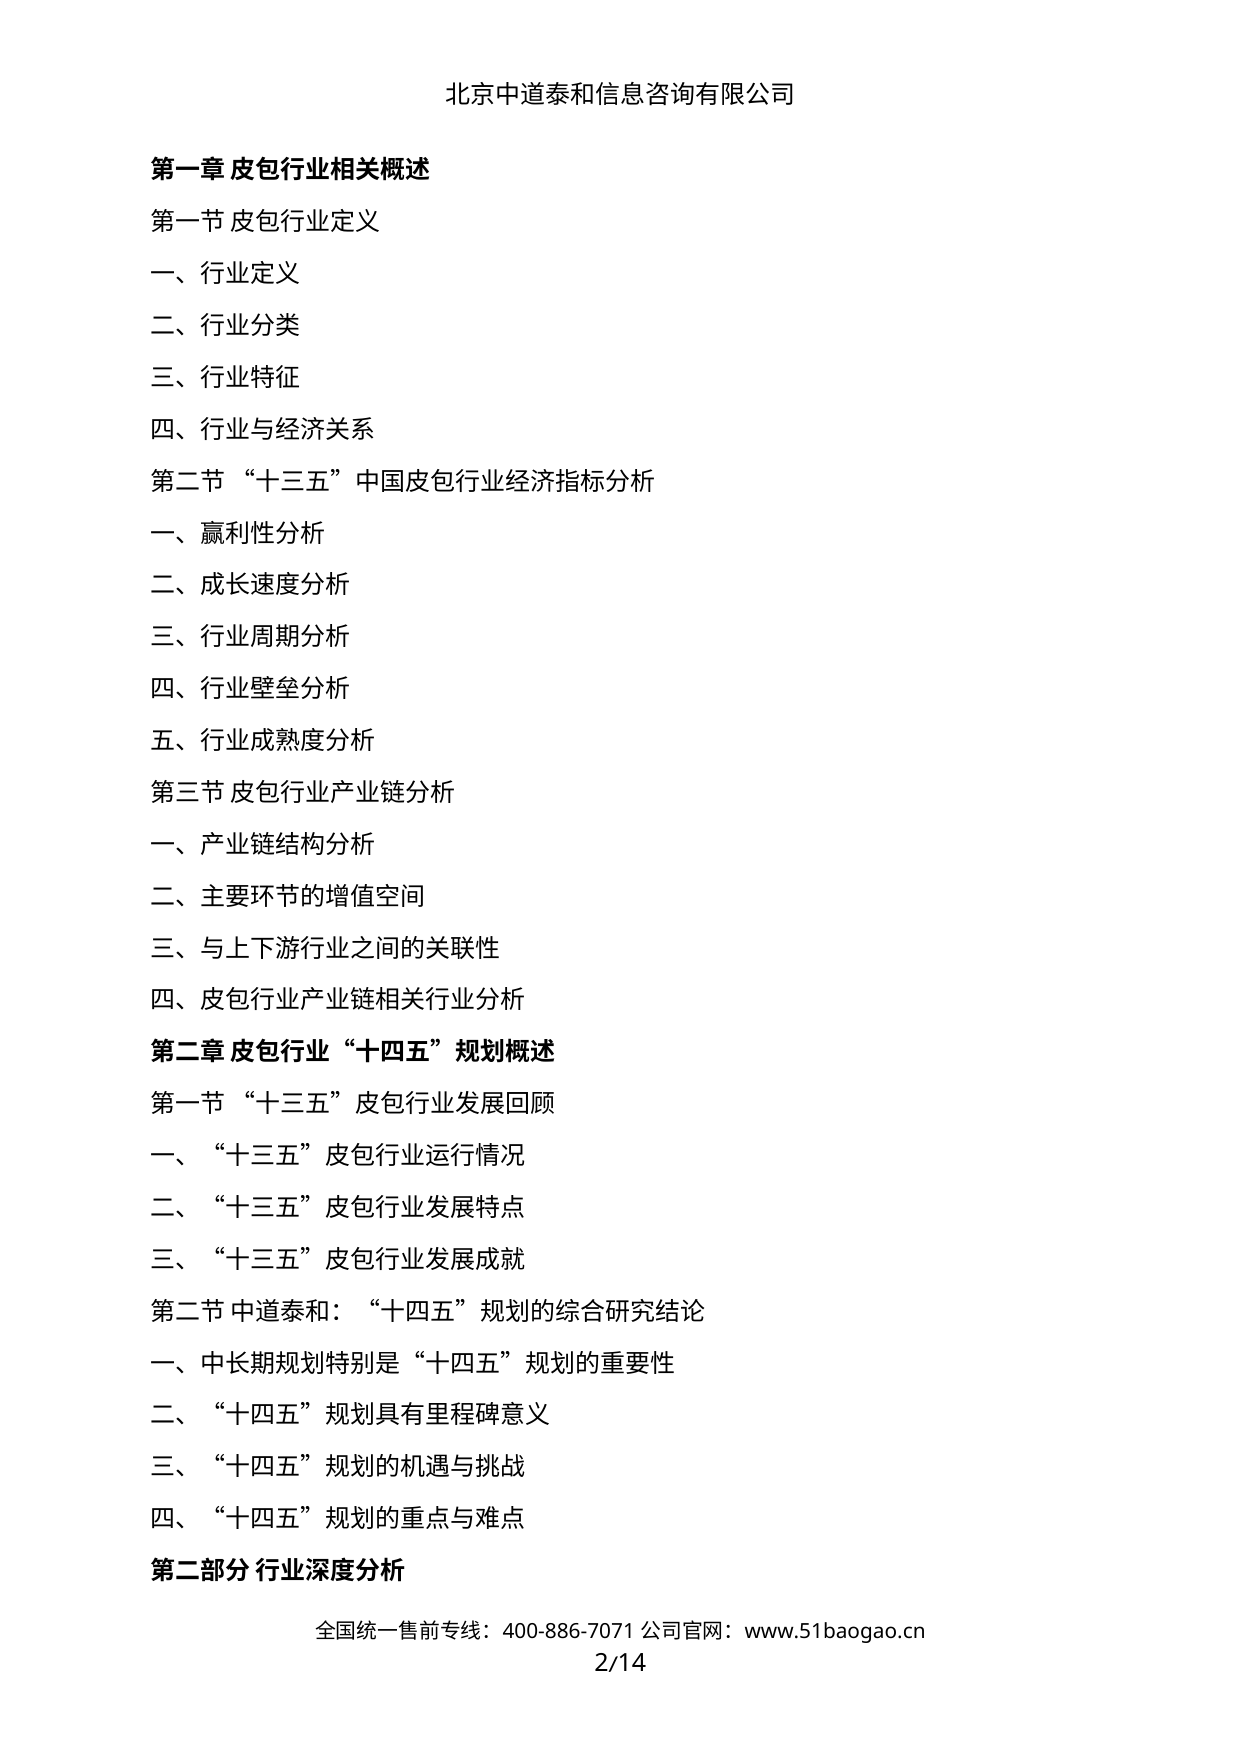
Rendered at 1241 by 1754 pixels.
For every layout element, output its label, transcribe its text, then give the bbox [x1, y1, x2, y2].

text 一、赢利性分析 [150, 513, 1090, 549]
text 第二部分 行业深度分析 [150, 1551, 1090, 1587]
text 四、行业与经济关系 [150, 409, 1090, 446]
text 第二节 “十三五”中国皮包行业经济指标分析 [150, 461, 1090, 497]
text 第一章 皮包行业相关概述 [150, 150, 1090, 186]
text 第一节 皮包行业定义 [150, 202, 1090, 238]
text 四、皮包行业产业链相关行业分析 [150, 980, 1090, 1016]
text 四、行业壁垒分析 [150, 669, 1090, 705]
text 四、“十四五”规划的重点与难点 [150, 1499, 1090, 1535]
text 五、行业成熟度分析 [150, 721, 1090, 757]
text 二、主要环节的增值空间 [150, 876, 1090, 912]
text 第一节 “十三五”皮包行业发展回顾 [150, 1084, 1090, 1120]
text 二、“十四五”规划具有里程碑意义 [150, 1395, 1090, 1431]
text 二、“十三五”皮包行业发展特点 [150, 1187, 1090, 1224]
text 一、行业定义 [150, 254, 1090, 290]
text 三、“十三五”皮包行业发展成就 [150, 1239, 1090, 1276]
text 三、行业周期分析 [150, 617, 1090, 653]
text 一、产业链结构分析 [150, 824, 1090, 861]
text 第二章 皮包行业“十四五”规划概述 [150, 1032, 1090, 1068]
text 第三节 皮包行业产业链分析 [150, 772, 1090, 809]
text 二、行业分类 [150, 306, 1090, 342]
text 三、“十四五”规划的机遇与挑战 [150, 1447, 1090, 1483]
text 第二节 中道泰和：“十四五”规划的综合研究结论 [150, 1291, 1090, 1327]
text 三、与上下游行业之间的关联性 [150, 928, 1090, 964]
text 一、中长期规划特别是“十四五”规划的重要性 [150, 1343, 1090, 1379]
text 一、“十三五”皮包行业运行情况 [150, 1136, 1090, 1172]
text 二、成长速度分析 [150, 565, 1090, 601]
text 三、行业特征 [150, 357, 1090, 394]
